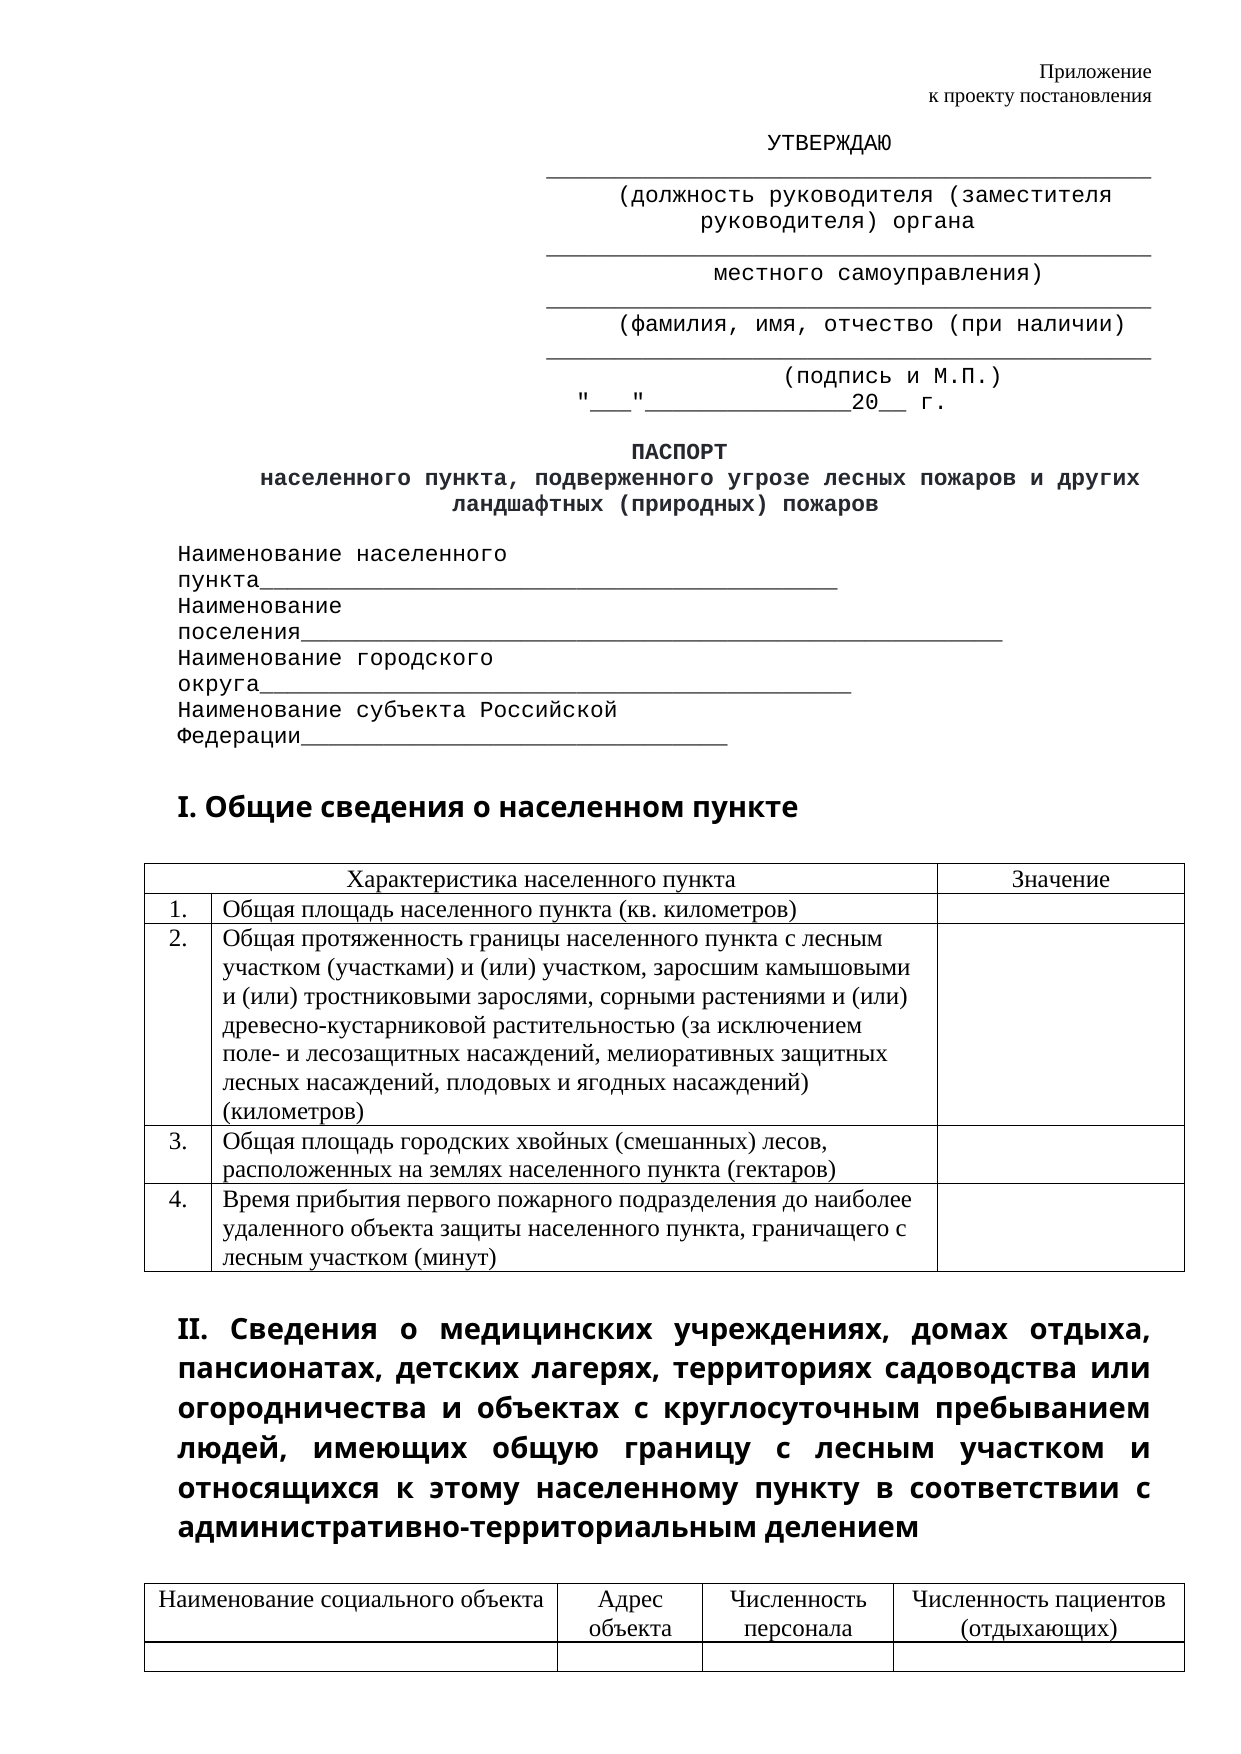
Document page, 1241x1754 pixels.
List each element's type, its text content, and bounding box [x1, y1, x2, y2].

text населенного пункта, подверженного угрозе лесных пожаров и других [177, 467, 1152, 492]
text Наименование городского округа___________________________________________ [177, 646, 1152, 698]
subtitle I. Общие сведения о населенном пункте [177, 787, 1152, 826]
text (должность руководителя (заместителя [177, 183, 1152, 209]
text Наименование субъекта Российской Федерации_______________________________ [177, 698, 1152, 750]
table_header Адрес объекта [558, 1584, 702, 1641]
table_header Численность пациентов (отдыхающих) [894, 1584, 1184, 1641]
table_cell [558, 1643, 702, 1671]
table_header Характеристика населенного пункта [145, 864, 937, 893]
table_cell Время прибытия первого пожарного подразделения до наиболее удаленного объекта защиты населенного пункта, граничащего с лесным участком (минут) [212, 1184, 937, 1271]
text ландшафтных (природных) пожаров [177, 492, 1152, 518]
table_cell 2. [145, 924, 211, 1125]
table_cell [703, 1643, 893, 1671]
table_cell Общая площадь городских хвойных (смешанных) лесов, расположенных на землях населенного пункта (гектаров) [212, 1126, 937, 1183]
text УТВЕРЖДАЮ [693, 131, 1152, 157]
table_cell [938, 1184, 1184, 1271]
text руководителя) органа [177, 209, 1152, 235]
table_cell Общая протяженность границы населенного пункта с лесным участком (участками) и (или) участком, заросшим камышовыми и (или) тростниковыми зарослями, сорными растениями и (или) древесно-кустарниковой растительностью (за исключением поле- и лесозащитных насаждений, мелиоративных защитных лесных насаждений, плодовых и ягодных насаждений) (километров) [212, 924, 937, 1125]
table_cell [938, 1126, 1184, 1183]
table_cell 3. [145, 1126, 211, 1183]
text Наименование поселения___________________________________________________ [177, 594, 1152, 646]
text ____________________________________________ [546, 287, 1152, 313]
text ____________________________________________ [546, 235, 1152, 261]
table_header Наименование социального объекта [145, 1584, 557, 1641]
text (подпись и М.П.) [177, 365, 1152, 391]
table_cell 1. [145, 894, 211, 922]
text "___"_______________20__ г. [177, 391, 1152, 417]
text к проекту постановления [177, 83, 1152, 107]
text местного самоуправления) [177, 261, 1152, 287]
table_cell [145, 1643, 557, 1671]
table_cell Общая площадь населенного пункта (кв. километров) [212, 894, 937, 922]
table_cell [894, 1643, 1184, 1671]
table_cell [938, 894, 1184, 922]
text (фамилия, имя, отчество (при наличии) [177, 313, 1152, 339]
text Приложение [177, 59, 1152, 83]
table_cell 4. [145, 1184, 211, 1271]
table_header Численность персонала [703, 1584, 893, 1641]
table_cell [938, 924, 1184, 1125]
text Наименование населенного пункта__________________________________________ [177, 542, 1152, 594]
text ПАСПОРТ [177, 441, 1152, 467]
table_header Значение [938, 864, 1184, 893]
text ____________________________________________ [546, 157, 1152, 183]
text ____________________________________________ [546, 339, 1152, 365]
subtitle II. Сведения о медицинских учреждениях, домах отдыха, пансионатах, детских лагерях, территориях садоводства или огородничества и объектах с круглосуточным пребыванием людей, имеющих общую границу с лесным участком и относящихся к этому населенному пункту в соответствии с административно-территориальным делением [177, 1308, 1152, 1546]
